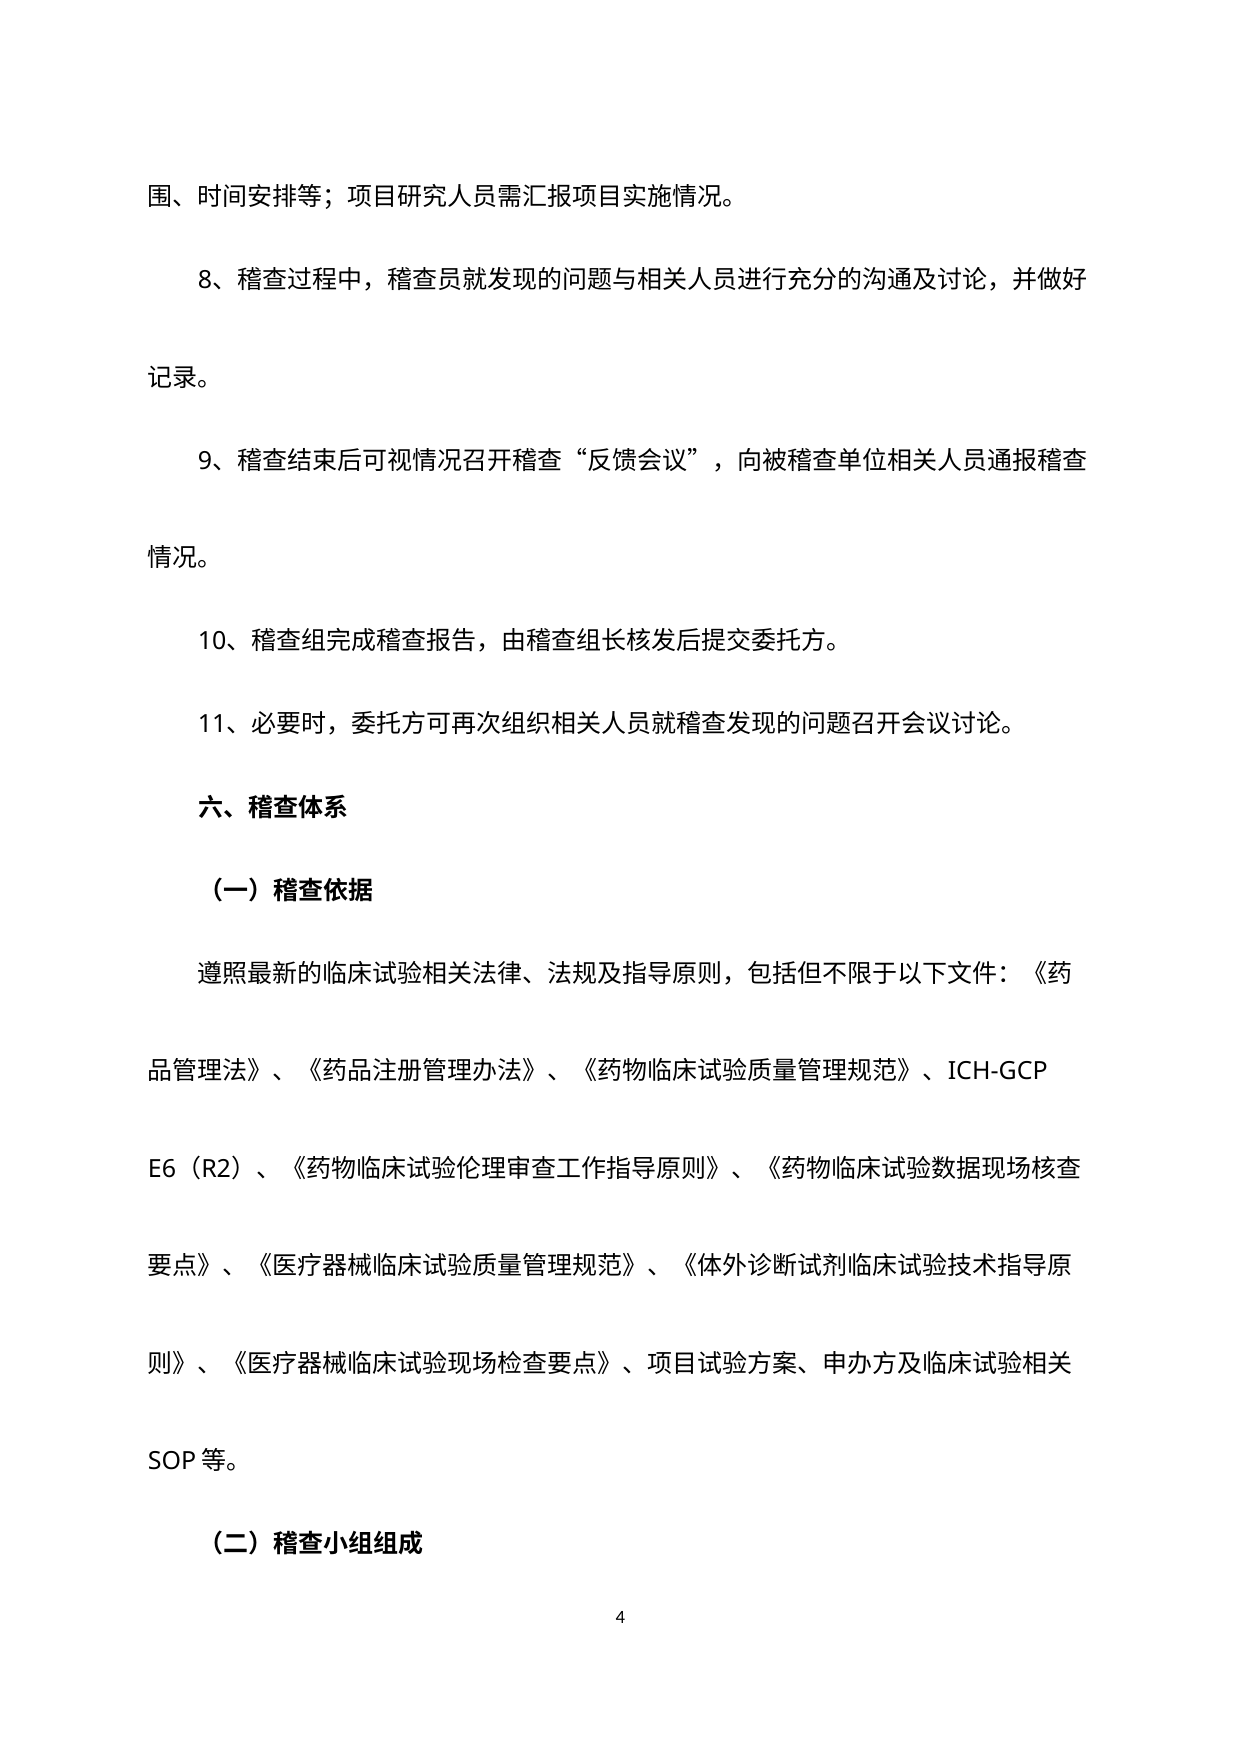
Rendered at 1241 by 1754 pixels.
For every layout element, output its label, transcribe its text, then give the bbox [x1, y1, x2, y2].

text 遵照最新的临床试验相关法律、法规及指导原则，包括但不限于以下文件：《药品管理法》、《药品注册管理办法》、《药物临床试验质量管理规范》、ICH-GCP E6（R2）、《药物临床试验伦理审查工作指导原则》、《药物临床试验数据现场核查要点》、《医疗器械临床试验质量管理规范》、《体外诊断试剂临床试验技术指导原则》、《医疗器械临床试验现场检查要点》、项目试验方案、申办方及临床试验相关SOP等。 [148, 939, 1092, 1491]
text 11、必要时，委托方可再次组织相关人员就稽查发现的问题召开会议讨论。 [148, 689, 1092, 754]
text 9、稽查结束后可视情况召开稽查“反馈会议”，向被稽查单位相关人员通报稽查情况。 [148, 426, 1092, 588]
text 8、稽查过程中，稽查员就发现的问题与相关人员进行充分的沟通及讨论，并做好记录。 [148, 245, 1092, 408]
text 六、稽查体系 [148, 773, 1092, 838]
text （二）稽查小组组成 [148, 1509, 1092, 1574]
text 10、稽查组完成稽查报告，由稽查组长核发后提交委托方。 [148, 606, 1092, 671]
text （一）稽查依据 [148, 856, 1092, 921]
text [148, 162, 1092, 227]
